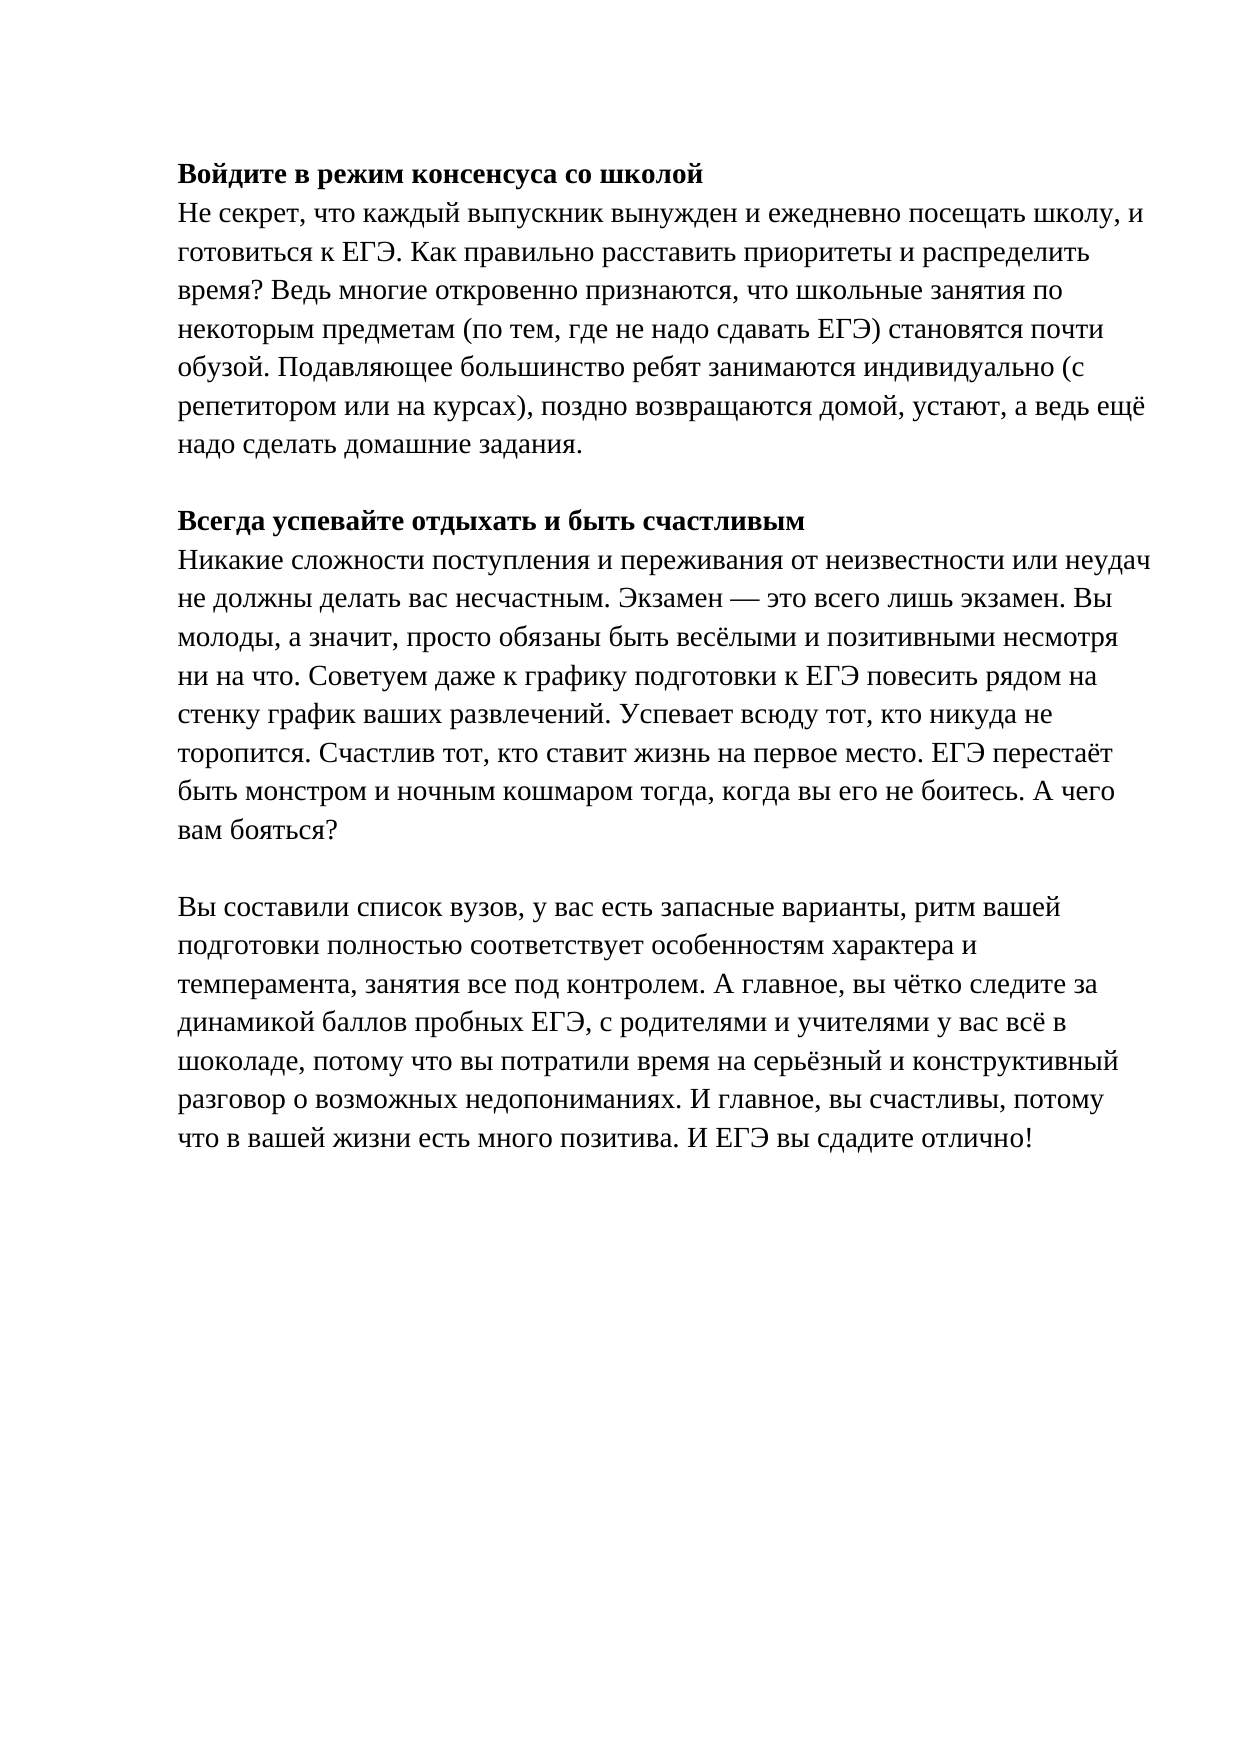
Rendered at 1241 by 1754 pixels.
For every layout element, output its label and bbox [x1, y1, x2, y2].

text [177, 118, 1152, 1154]
